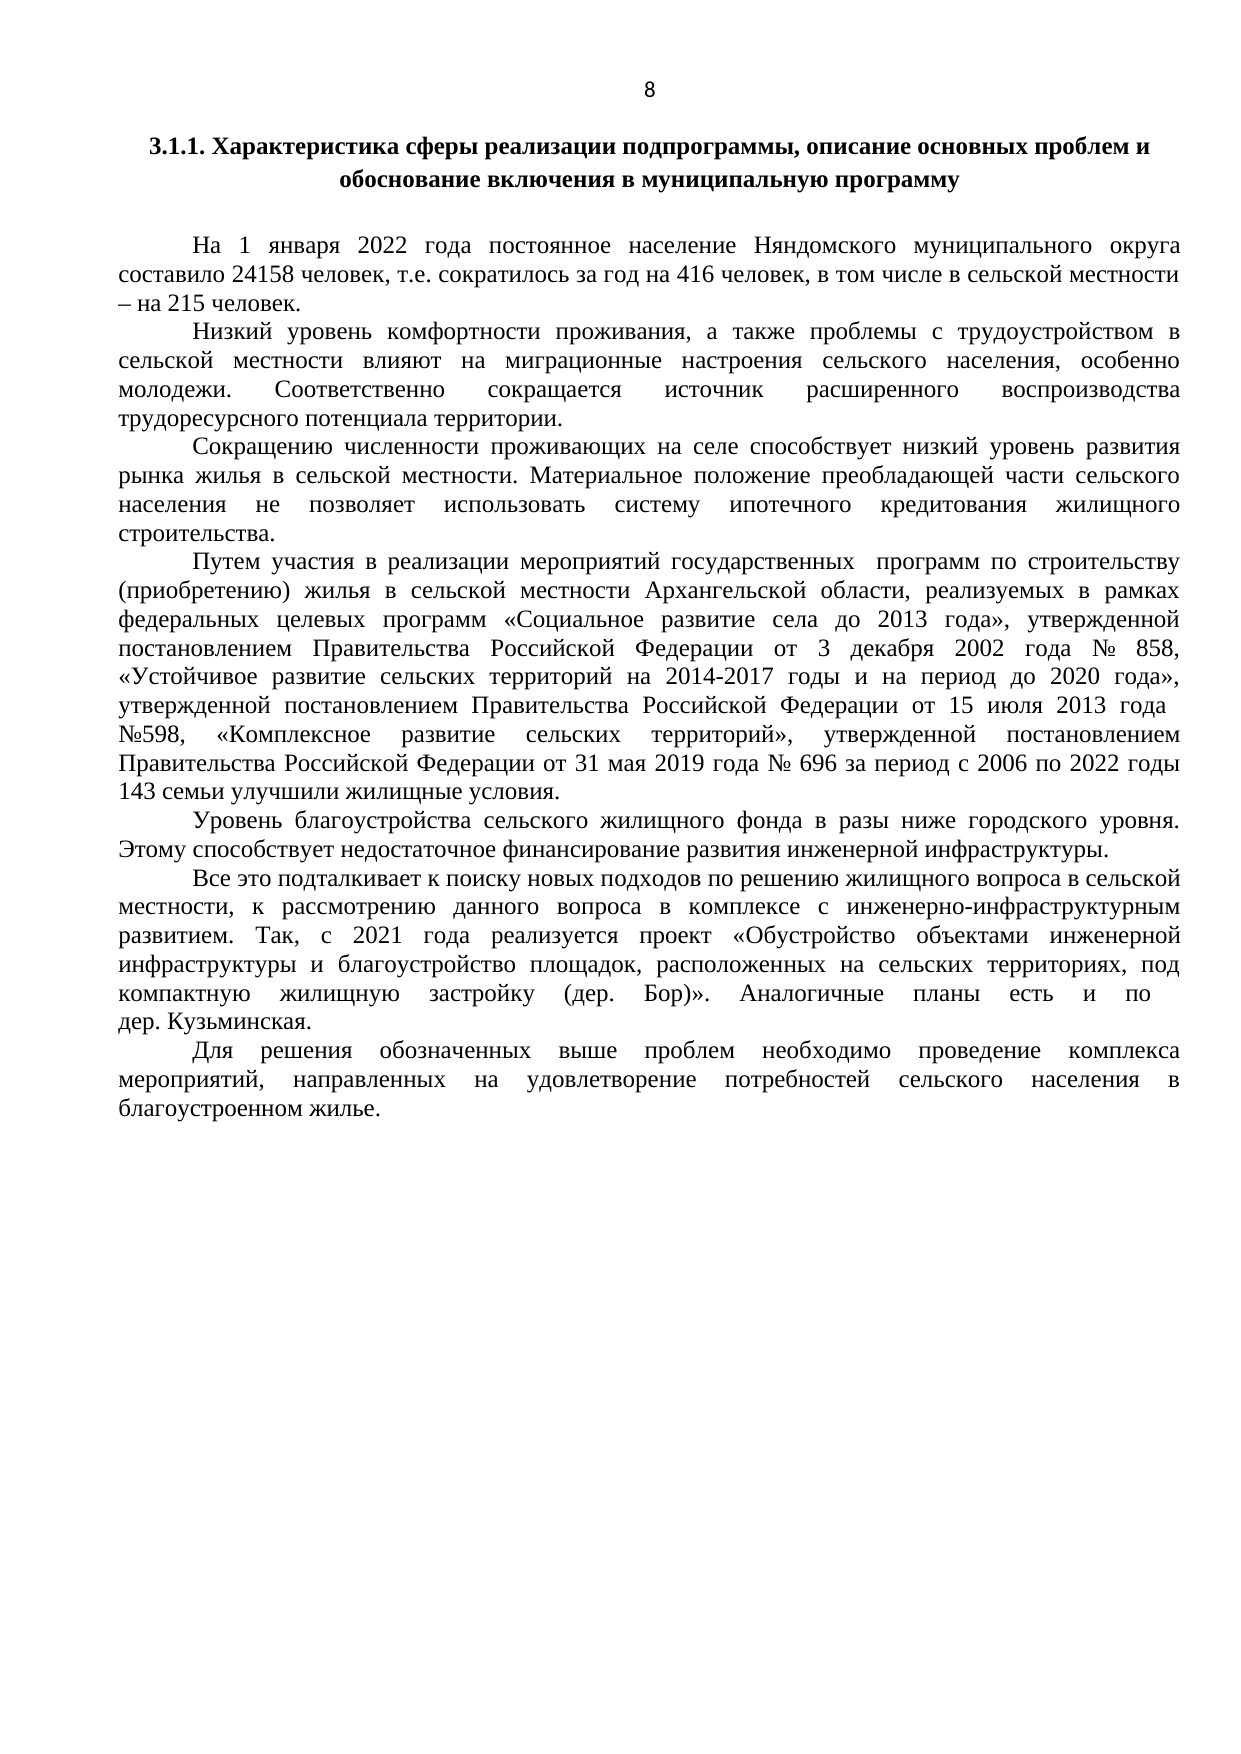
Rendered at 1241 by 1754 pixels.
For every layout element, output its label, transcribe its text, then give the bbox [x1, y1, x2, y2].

text Все это подталкивает к поиску новых подходов по решению жилищного вопроса в сельской местности, к рассмотрению данного вопроса в комплексе с инженерно-инфраструктурным развитием. Так, с 2021 года реализуется проект «Обустройство объектами инженерной инфраструктуры и благоустройство площадок, расположенных на сельских территориях, под компактную жилищную застройку (дер. Бор)». Аналогичные планы есть и по дер. Кузьминская. [118, 863, 1181, 1035]
text Путем участия в реализации мероприятий государственных программ по строительству (приобретению) жилья в сельской местности Архангельской области, реализуемых в рамках федеральных целевых программ «Социальное развитие села до 2013 года», утвержденной постановлением Правительства Российской Федерации от 3 декабря 2002 года № 858, «Устойчивое развитие сельских территорий на 2014-2017 годы и на период до 2020 года», утвержденной постановлением Правительства Российской Федерации от 15 июля 2013 года №598, «Комплексное развитие сельских территорий», утвержденной постановлением Правительства Российской Федерации от 31 мая 2019 года № 696 за период с 2006 по 2022 годы 143 семьи улучшили жилищные условия. [118, 546, 1181, 805]
text Уровень благоустройства сельского жилищного фонда в разы ниже городского уровня. Этому способствует недостаточное финансирование развития инженерной инфраструктуры. [118, 805, 1181, 863]
text Для решения обозначенных выше проблем необходимо проведение комплекса мероприятий, направленных на удовлетворение потребностей сельского населения в благоустроенном жилье. [118, 1035, 1181, 1121]
text На 1 января 2022 года постоянное население Няндомского муниципального округа составило 24158 человек, т.е. сократилось за год на 416 человек, в том числе в сельской местности – на 215 человек. [118, 230, 1181, 316]
text Низкий уровень комфортности проживания, а также проблемы с трудоустройством в сельской местности влияют на миграционные настроения сельского населения, особенно молодежи. Соответственно сокращается источник расширенного воспроизводства трудоресурсного потенциала территории. [118, 316, 1181, 431]
text Сокращению численности проживающих на селе способствует низкий уровень развития рынка жилья в сельской местности. Материальное положение преобладающей части сельского населения не позволяет использовать систему ипотечного кредитования жилищного строительства. [118, 431, 1181, 546]
text 3.1.1. Характеристика сферы реализации подпрограммы, описание основных проблем и обоснование включения в муниципальную программу [118, 131, 1181, 193]
